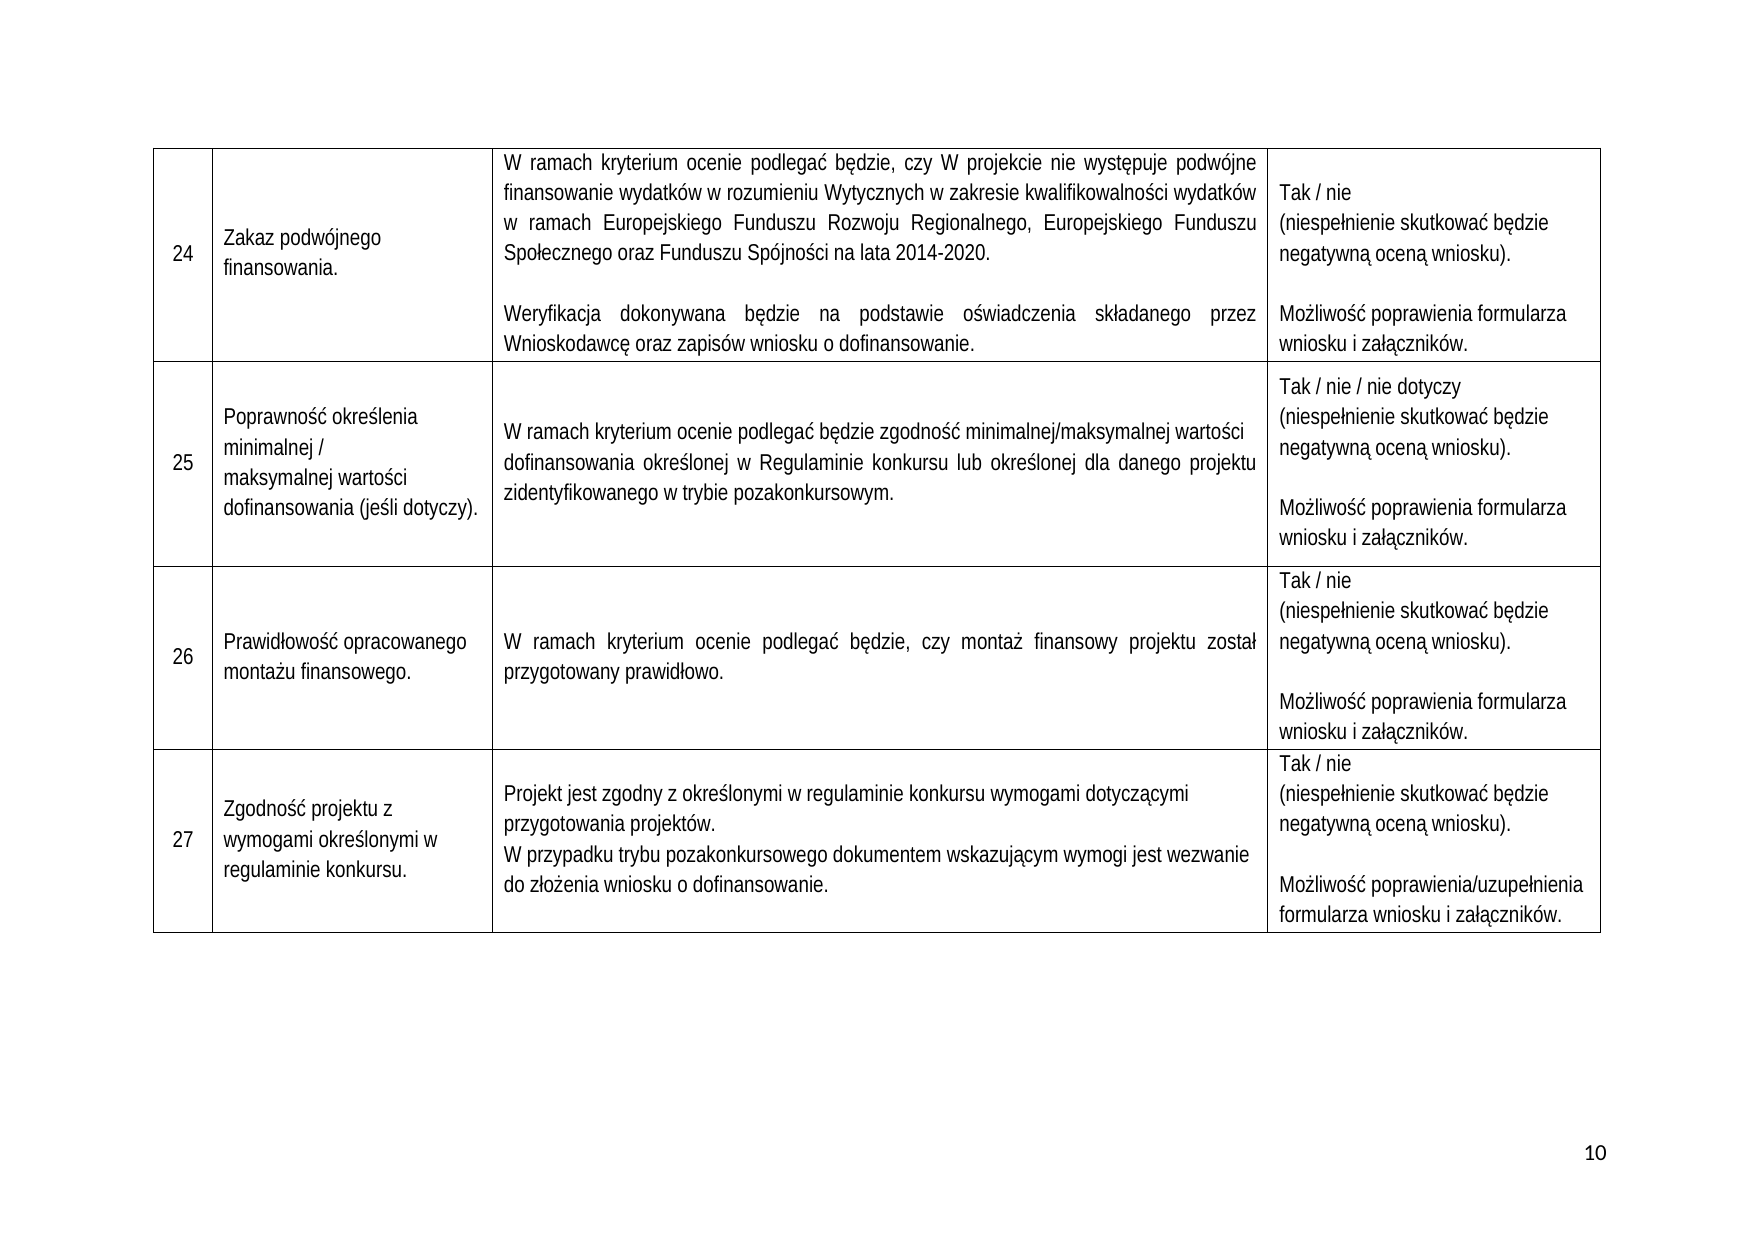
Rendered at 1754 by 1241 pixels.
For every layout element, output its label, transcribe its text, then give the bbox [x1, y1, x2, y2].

table_cell Tak / nie (niespełnienie skutkować będzie negatywną oceną wniosku). Możliwość poprawienia formularza wniosku i załączników. [1268, 567, 1600, 749]
table_cell Tak / nie / nie dotyczy (niespełnienie skutkować będzie negatywną oceną wniosku). Możliwość poprawienia formularza wniosku i załączników. [1268, 362, 1600, 566]
table_cell 26 [154, 567, 212, 749]
table_cell W ramach kryterium ocenie podlegać będzie, czy W projekcie nie występuje podwójne finansowanie wydatków w rozumieniu Wytycznych w zakresie kwalifikowalności wydatków w ramach Europejskiego Funduszu Rozwoju Regionalnego, Europejskiego Funduszu Społecznego oraz Funduszu Spójności na lata 2014-2020. Weryfikacja dokonywana będzie na podstawie oświadczenia składanego przez Wnioskodawcę oraz zapisów wniosku o dofinansowanie. [493, 149, 1267, 361]
table_cell Prawidłowość opracowanego montażu finansowego. [213, 567, 492, 749]
table_cell W ramach kryterium ocenie podlegać będzie zgodność minimalnej/maksymalnej wartości dofinansowania określonej w Regulaminie konkursu lub określonej dla danego projektu zidentyfikowanego w trybie pozakonkursowym. [493, 362, 1267, 566]
table_cell Poprawność określenia minimalnej / maksymalnej wartości dofinansowania (jeśli dotyczy). [213, 362, 492, 566]
table_cell Zakaz podwójnego finansowania. [213, 149, 492, 361]
table_cell Tak / nie (niespełnienie skutkować będzie negatywną oceną wniosku). Możliwość poprawienia/uzupełnienia formularza wniosku i załączników. [1268, 750, 1600, 932]
table_cell W ramach kryterium ocenie podlegać będzie, czy montaż finansowy projektu został przygotowany prawidłowo. [493, 567, 1267, 749]
table_cell 24 [154, 149, 212, 361]
table_cell Tak / nie (niespełnienie skutkować będzie negatywną oceną wniosku). Możliwość poprawienia formularza wniosku i załączników. [1268, 149, 1600, 361]
table_cell 25 [154, 362, 212, 566]
table_cell Zgodność projektu z wymogami określonymi w regulaminie konkursu. [213, 750, 492, 932]
table_cell Projekt jest zgodny z określonymi w regulaminie konkursu wymogami dotyczącymi przygotowania projektów. W przypadku trybu pozakonkursowego dokumentem wskazującym wymogi jest wezwanie do złożenia wniosku o dofinansowanie. [493, 750, 1267, 932]
table_cell 27 [154, 750, 212, 932]
